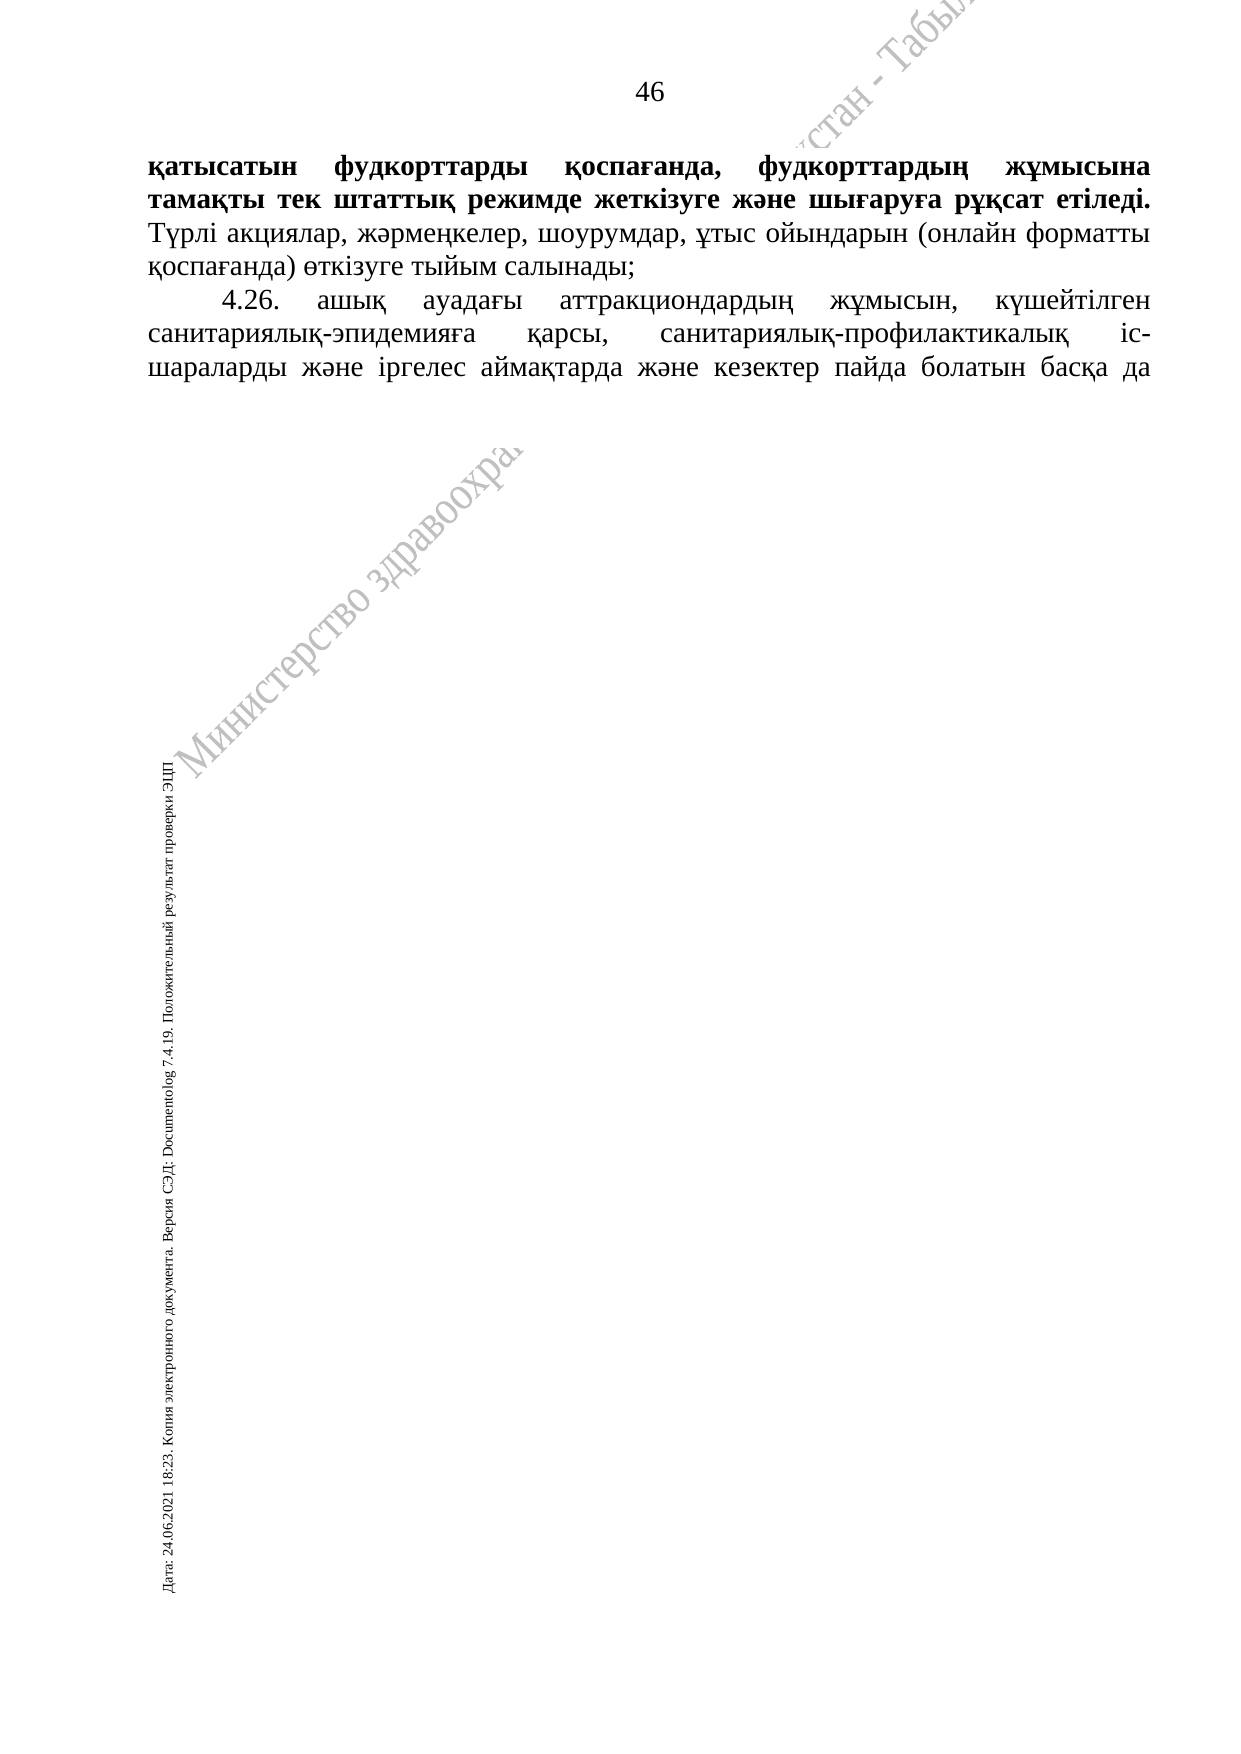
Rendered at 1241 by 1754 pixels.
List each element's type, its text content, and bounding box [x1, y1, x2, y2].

text 4.25. сауда-ойын-сауық орталықтарының, сауда үйлерінің, сауда орталықтарының жұмысын бір келушіге 4 м2 есебінен толымдылықты сақтаған кезде, күшейтілген санитариялық-эпидемияға қарсы, санитариялық-профилактикалық іс-шараларды сақтаумен, бұл нысандардағы COVID-19-ға қарсы жаппай вакцинациялауға арналған пункттердің орналасуына қарамастан жұмыс күндері сағат 10.00-ден 17.00-ге дейін, сенбі және жексенбі күндері жұмыстарына тыйым салумен ұйымдастыру (азық-түлік өнімдері мен бірінші кезекте қажетті заттарды сататын дәріханаларды, шағын маркеттерді, супермаркеттер мен гипермаркеттерді, COVID-19-ға қарсы жаппай вакцинациялауға арналған пункттерді, осы Қаулымен орналасқан жеріне қарамастан қызметі рұқсат етілген объектілерді және «Ashyq» жобасына қатысатын кәсіпкерлік объектілерін қоспағанда). Бұл ретте, «Ashyq» жобасына қатысатын объектілерді қоспағанда, көрсетілген объектілерде және олардың аумақтарында орналасқан аттракциондардың, ойын алаңдарының, мұзды және роликті сырғанақтардың, ойын орталықтарының жұмысына қатаң тыйым салынады. Қазақстан Республикасының Бас мемлекеттік санитариялық дәрігерінің 2021 жылғы 3 маусымдағы № 26 қаулысына 4-қосымшаға сәйкес олар үшін өлшемшарттар қолданылатын «Ashyq» жобасына қатысатын фудкорттарды қоспағанда, фудкорттардың жұмысына тамақты тек штаттық режимде жеткізуге және шығаруға рұқсат етіледі. Түрлі акциялар, жәрмеңкелер, шоурумдар, ұтыс ойындарын (онлайн форматты қоспағанда) өткізуге тыйым салынады; [148, 148, 1152, 282]
text 4.26. ашық ауадағы аттракциондардың жұмысын, күшейтілген санитариялық-эпидемияға қарсы, санитариялық-профилактикалық іс-шараларды және іргелес аймақтарда және кезектер пайда болатын басқа да орындарда әлеуметтік қашықтықты сақтай отырып, жұмыс кестесін жұмыс және демалыс күндері сағат 10:00-ден 22:00-ге дейін белгілей отырып ұйымдастыру; [148, 282, 1152, 447]
